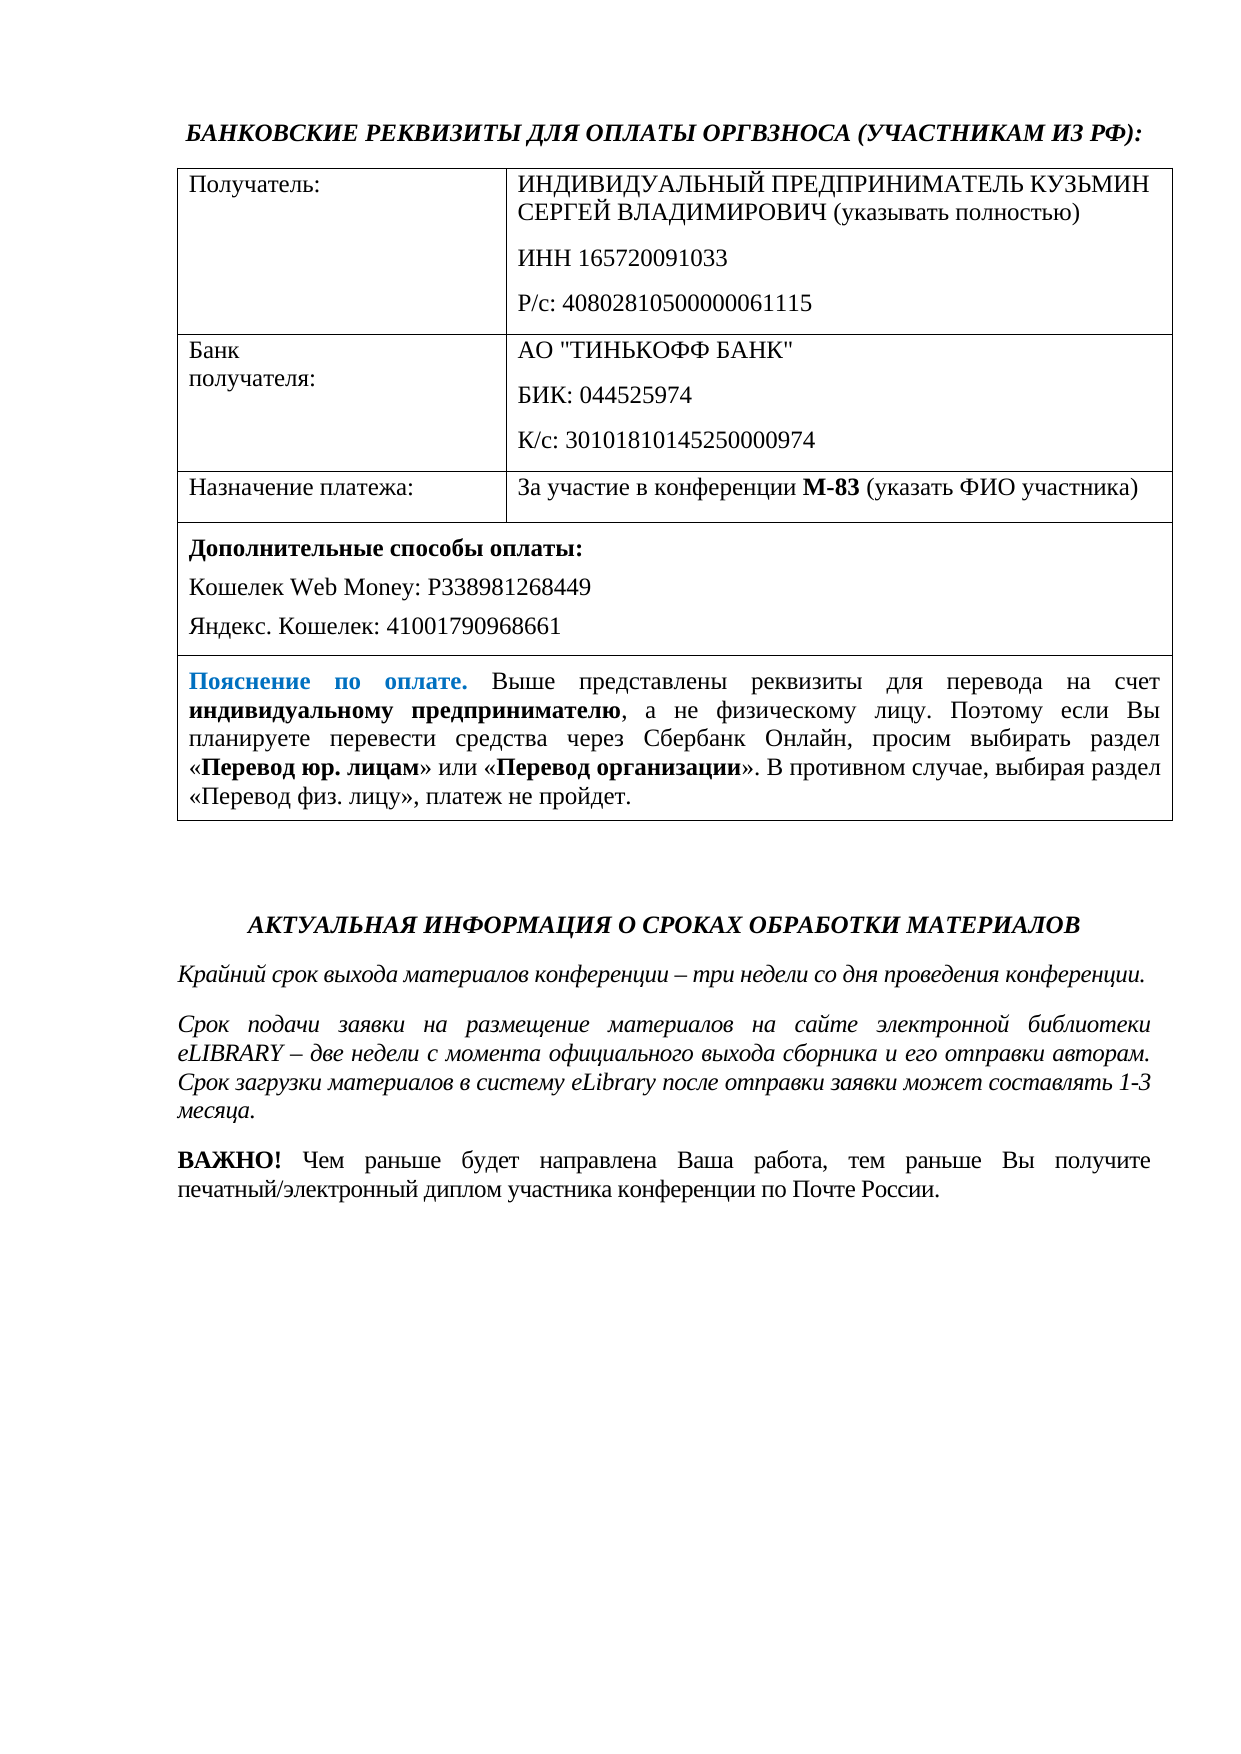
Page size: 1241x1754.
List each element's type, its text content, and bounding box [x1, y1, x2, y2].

table_cell АО "ТИНЬКОФФ БАНК" БИК: 044525974 К/с: 30101810145250000974 [507, 335, 1172, 471]
text АКТУАЛЬНАЯ ИНФОРМАЦИЯ О СРОКАХ ОБРАБОТКИ МАТЕРИАЛОВ [177, 910, 1152, 939]
text БАНКОВСКИЕ РЕКВИЗИТЫ ДЛЯ ОПЛАТЫ ОРГВЗНОСА (УЧАСТНИКАМ ИЗ РФ): [177, 118, 1152, 147]
table_cell Назначение платежа: [178, 472, 506, 522]
text Срок подачи заявки на размещение материалов на сайте электронной библиотеки eLIBRARY – две недели с момента официального выхода сборника и его отправки авторам. Срок загрузки материалов в систему eLibrary после отправки заявки может составлять 1-3 месяца. [177, 1009, 1152, 1124]
table_cell Банк получателя: [178, 335, 506, 471]
table_cell Дополнительные способы оплаты: Кошелек Web Money: P338981268449 Яндекс. Кошелек: 41001790968661 [178, 523, 1172, 654]
table_header ИНДИВИДУАЛЬНЫЙ ПРЕДПРИНИМАТЕЛЬ КУЗЬМИН СЕРГЕЙ ВЛАДИМИРОВИЧ (указывать полностью) ИНН 165720091033 Р/с: 40802810500000061115 [507, 169, 1172, 334]
text ВАЖНО! Чем раньше будет направлена Ваша работа, тем раньше Вы получите печатный/электронный диплом участника конференции по Почте России. [177, 1145, 1152, 1202]
table_header Получатель: [178, 169, 506, 334]
table_cell За участие в конференции М-83 (указать ФИО участника) [507, 472, 1172, 522]
table_cell Пояснение по оплате. Выше представлены реквизиты для перевода на счет индивидуальному предпринимателю, а не физическому лицу. Поэтому если Вы планируете перевести средства через Сбербанк Онлайн, просим выбирать раздел «Перевод юр. лицам» или «Перевод организации». В противном случае, выбирая раздел «Перевод физ. лицу», платеж не пройдет. [178, 656, 1172, 820]
text Крайний срок выхода материалов конференции – три недели со дня проведения конференции. [177, 959, 1152, 988]
